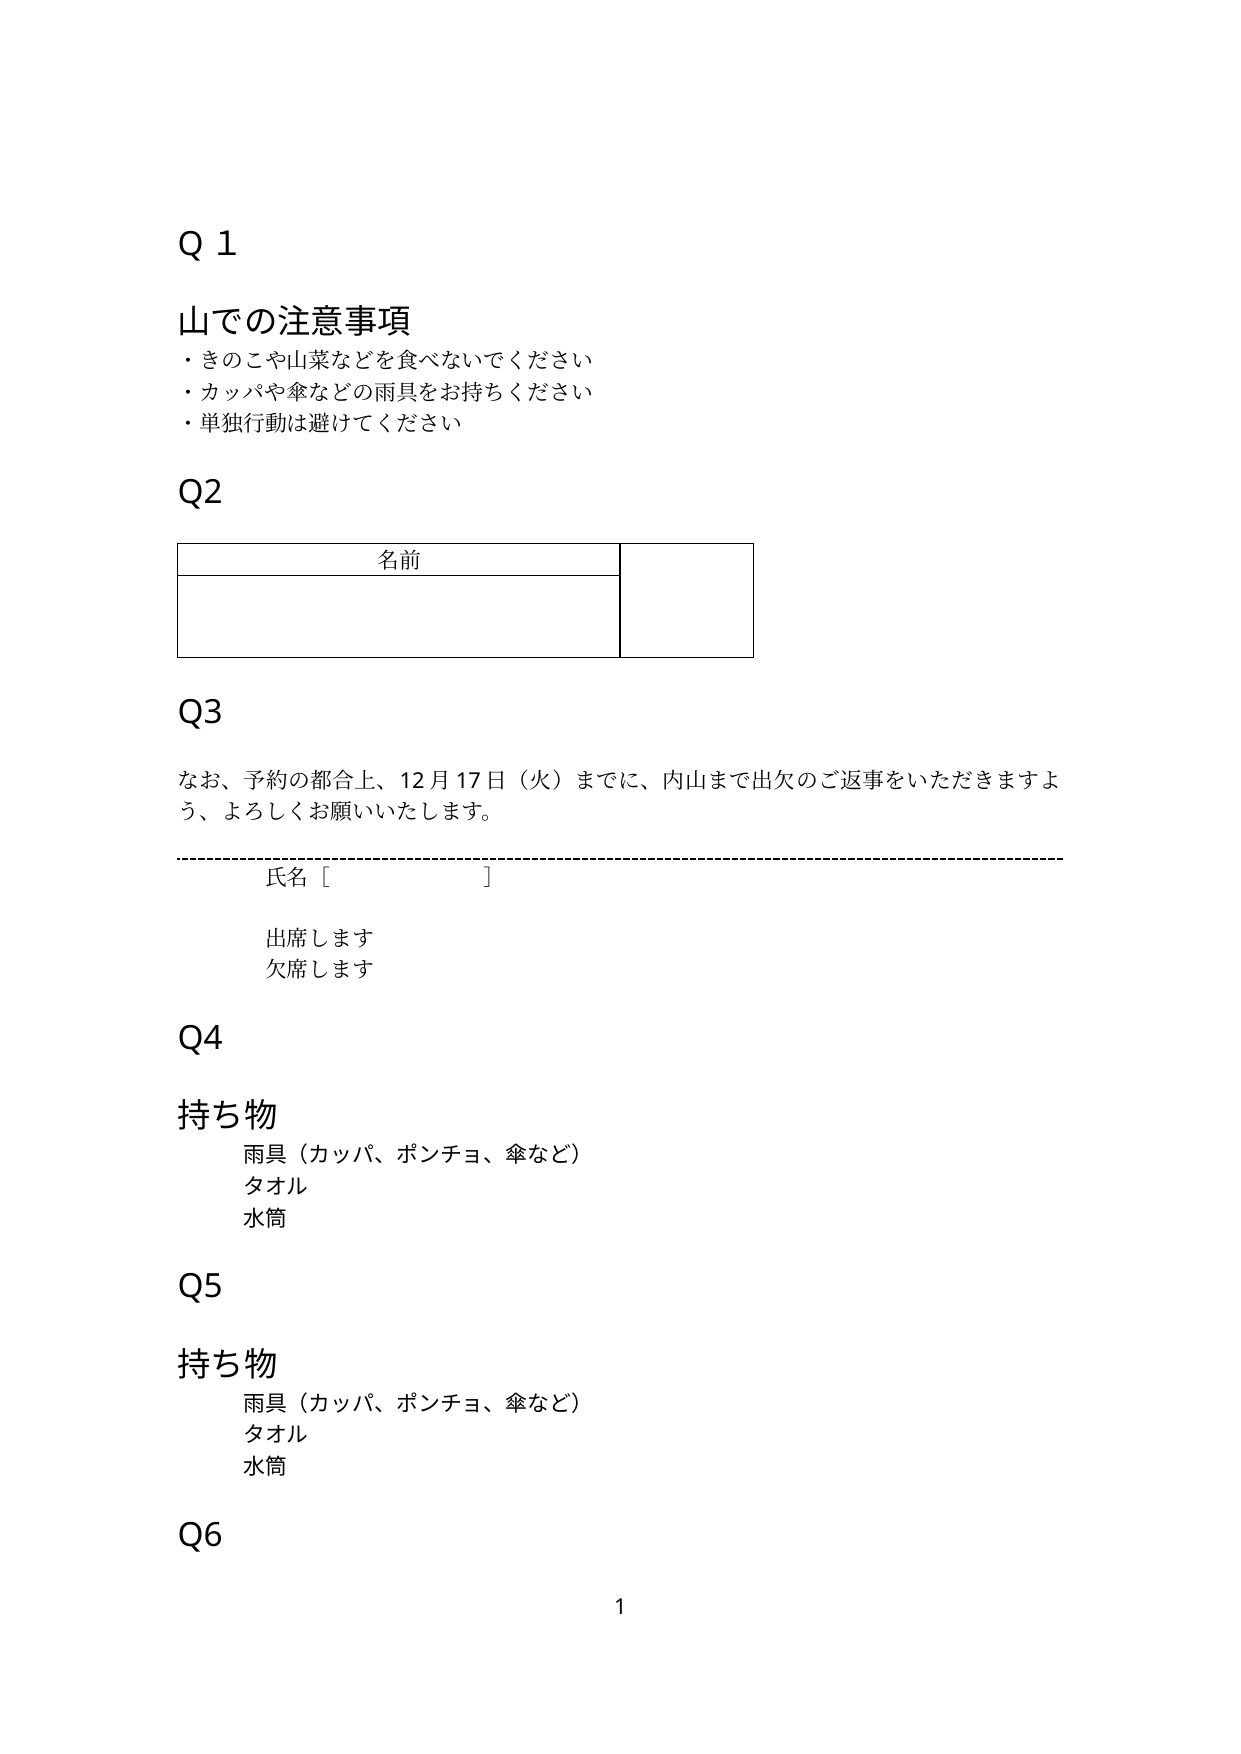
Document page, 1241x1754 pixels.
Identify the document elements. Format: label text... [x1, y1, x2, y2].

text 欠席します [177, 953, 1063, 984]
text ・きのこや山菜などを食べないでください [177, 343, 1063, 375]
text Q１ [177, 217, 1063, 265]
text ・単独行動は避けてください [177, 406, 1063, 438]
text 持ち物 [177, 1337, 1063, 1386]
text Q2 [177, 467, 1063, 513]
text Q3 [177, 688, 1063, 733]
text タオル [243, 1417, 1063, 1449]
text タオル [243, 1169, 1063, 1201]
table_cell [178, 576, 619, 657]
text 氏名［ ］ [177, 860, 1063, 891]
text 出席します [177, 921, 1063, 953]
table_header 名前 [178, 544, 619, 575]
text 水筒 [243, 1201, 1063, 1232]
text Q6 [177, 1510, 1063, 1556]
text ・カッパや傘などの雨具をお持ちください [177, 375, 1063, 406]
text 雨具（カッパ、ポンチョ、傘など） [243, 1137, 1063, 1169]
text 持ち物 [177, 1089, 1063, 1137]
table_header [621, 544, 753, 657]
text Q4 [177, 1014, 1063, 1059]
text 雨具（カッパ、ポンチョ、傘など） [243, 1386, 1063, 1417]
text 山での注意事項 [177, 295, 1063, 343]
text なお、予約の都合上、12月17日（火）までに、内山まで出欠のご返事をいただきますよう、よろしくお願いいたします。 [177, 763, 1063, 826]
text Q5 [177, 1262, 1063, 1308]
text 水筒 [243, 1449, 1063, 1481]
